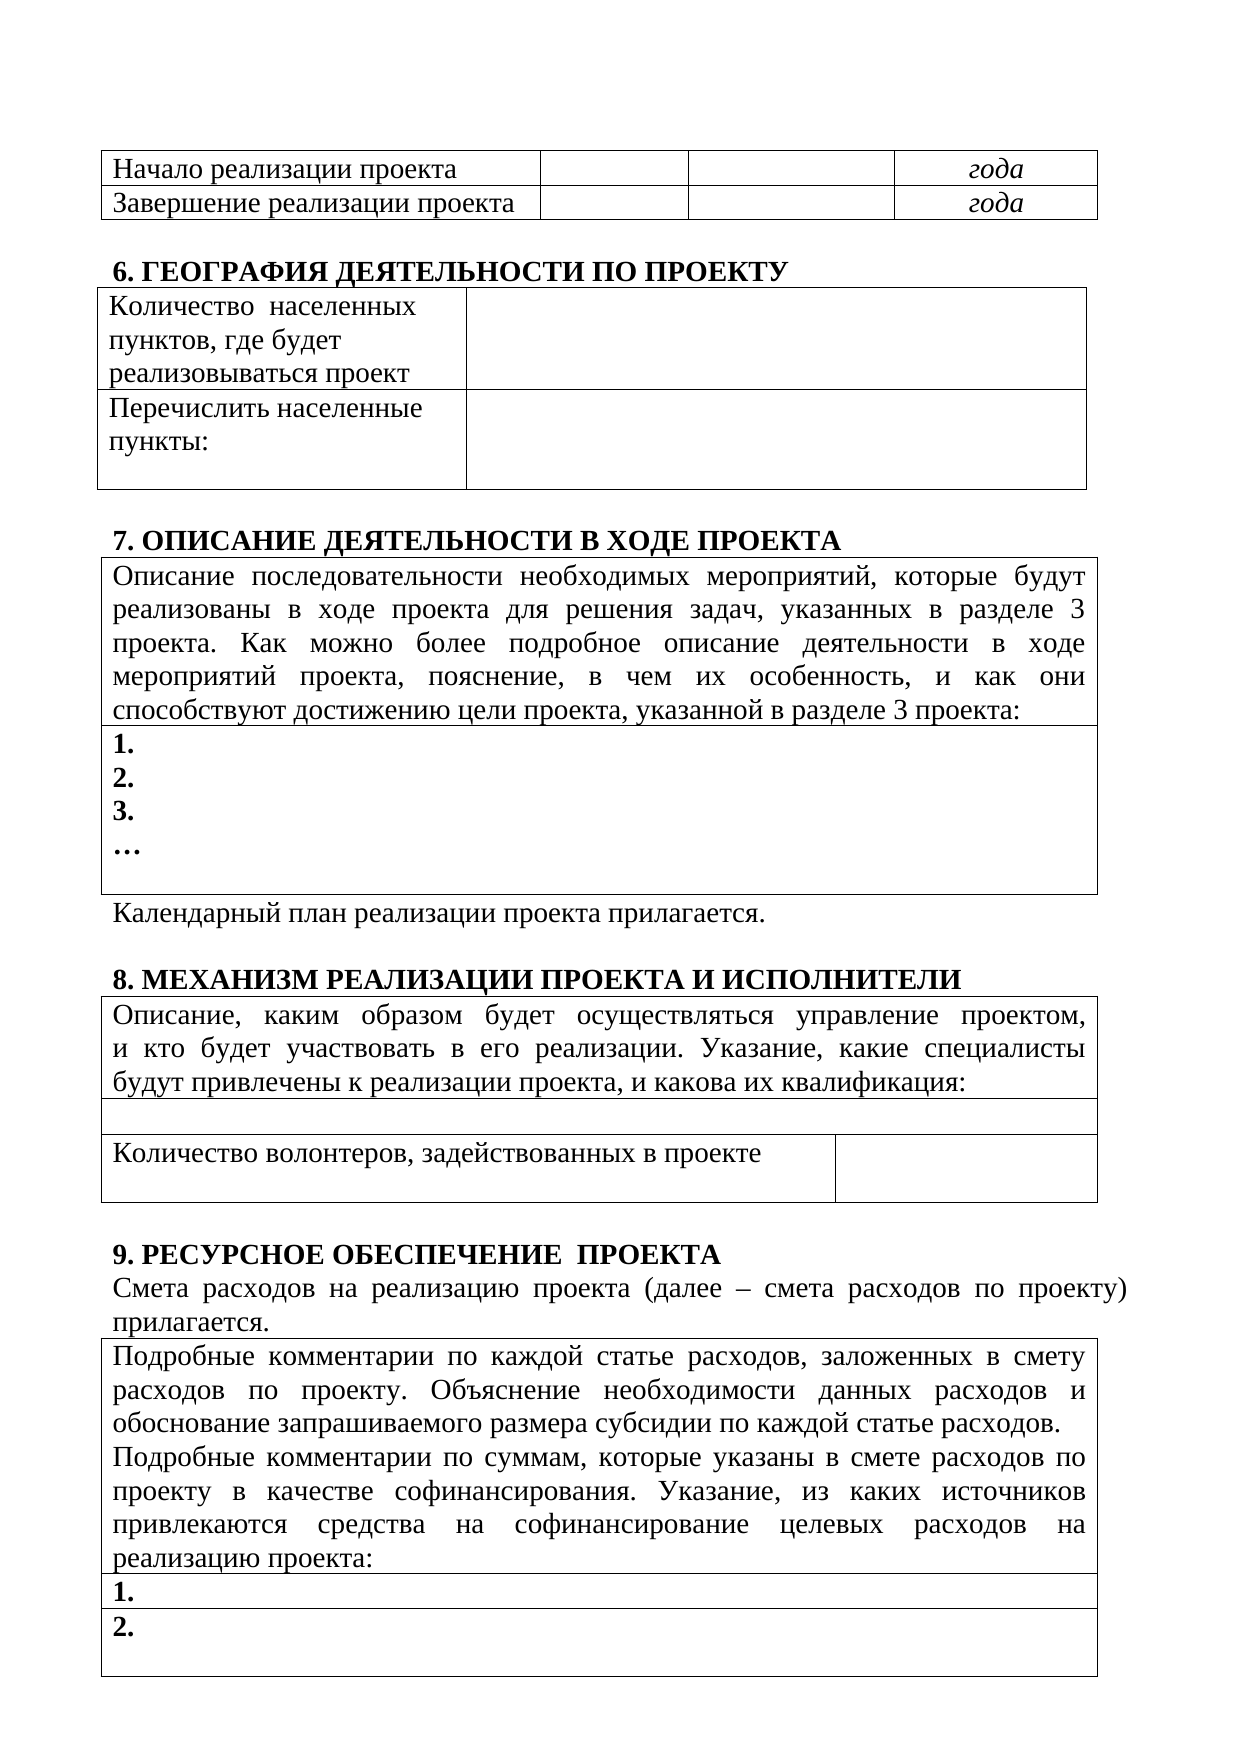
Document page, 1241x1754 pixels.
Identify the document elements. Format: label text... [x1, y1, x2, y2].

table_header Подробные комментарии по каждой статье расходов, заложенных в смету расходов по проекту. Объяснение необходимости данных расходов и обоснование запрашиваемого размера субсидии по каждой статье расходов. Подробные комментарии по суммам, которые указаны в смете расходов по проекту в качестве софинансирования. Указание, из каких источников привлекаются средства на софинансирование целевых расходов на реализацию проекта: [102, 1339, 1097, 1573]
table_cell Перечислить населенные пункты: [98, 390, 466, 488]
table_header [467, 288, 1086, 389]
table_cell [102, 1099, 1097, 1134]
table_cell года [895, 151, 1097, 184]
text 6. ГЕОГРАФИЯ ДЕЯТЕЛЬНОСТИ ПО ПРОЕКТУ [112, 254, 1128, 287]
table_cell года [895, 186, 1097, 219]
table_cell 1. [102, 1574, 1097, 1608]
table_cell [541, 151, 688, 184]
table_header Описание последовательности необходимых мероприятий, которые будут реализованы в ходе проекта для решения задач, указанных в разделе 3 проекта. Как можно более подробное описание деятельности в ходе мероприятий проекта, пояснение, в чем их особенность, и как они способствуют достижению цели проекта, указанной в разделе 3 проекта: [102, 558, 1097, 725]
table_cell Завершение реализации проекта [102, 186, 540, 219]
table_header Количество населенных пунктов, где будет реализовываться проект [98, 288, 466, 389]
text Смета расходов на реализацию проекта (далее – смета расходов по проекту) прилагается. [112, 1270, 1128, 1337]
text 7. ОПИСАНИЕ ДЕЯТЕЛЬНОСТИ В ХОДЕ ПРОЕКТА [112, 523, 1128, 557]
table_cell Количество волонтеров, задействованных в проекте [102, 1135, 835, 1202]
table_cell 1. 2. 3. … [102, 726, 1097, 894]
table_cell [467, 390, 1086, 488]
table_cell [836, 1135, 1097, 1202]
table_header Описание, каким образом будет осуществляться управление проектом, и кто будет участвовать в его реализации. Указание, какие специалисты будут привлечены к реализации проекта, и какова их квалификация: [102, 997, 1097, 1097]
table_cell [541, 186, 688, 219]
table_cell 2. [102, 1609, 1097, 1676]
text 8. МЕХАНИЗМ РЕАЛИЗАЦИИ ПРОЕКТА И ИСПОЛНИТЕЛИ [112, 962, 1128, 996]
text 9. РЕСУРСНОЕ ОБЕСПЕЧЕНИЕ ПРОЕКТА [112, 1237, 1128, 1270]
table_cell Начало реализации проекта [102, 151, 540, 184]
table_cell [689, 186, 894, 219]
table_cell [689, 151, 894, 184]
text Календарный план реализации проекта прилагается. [112, 895, 1128, 929]
